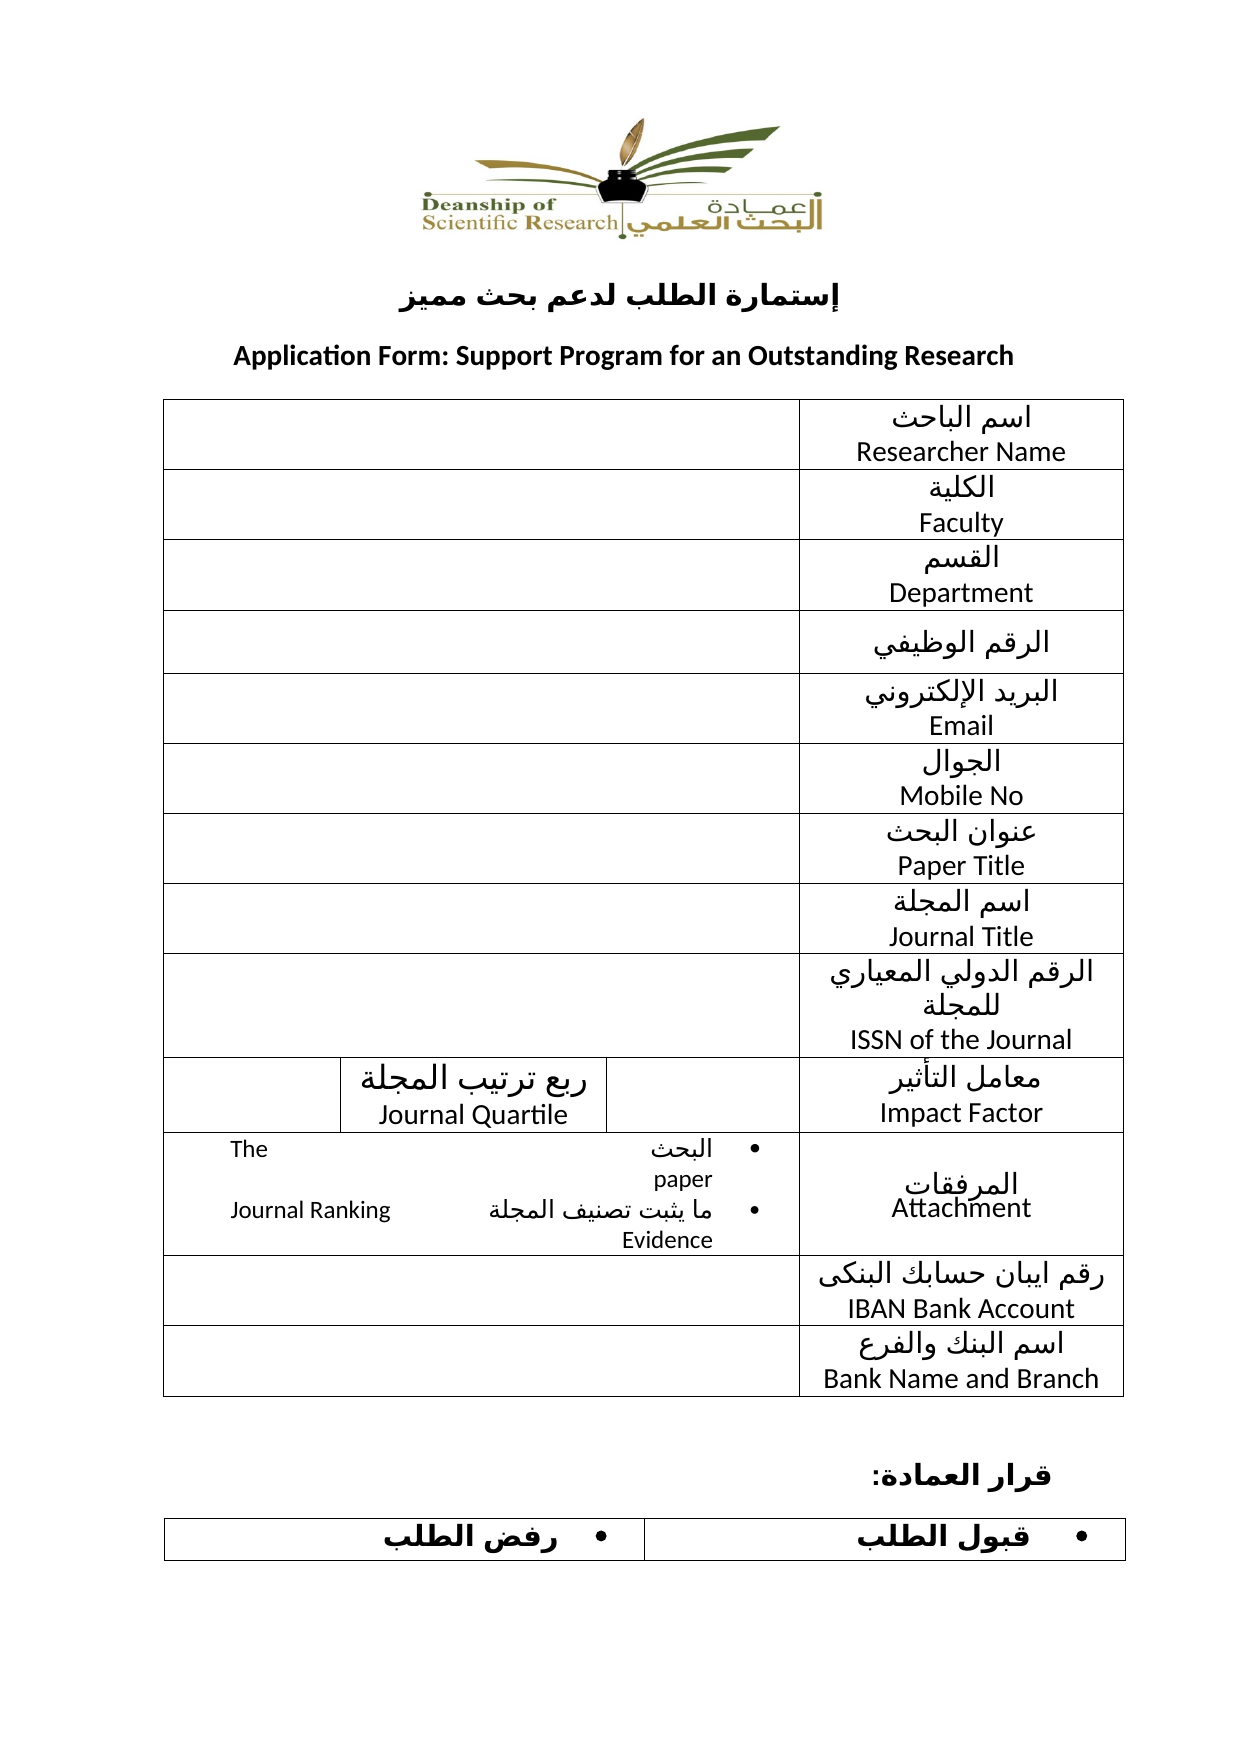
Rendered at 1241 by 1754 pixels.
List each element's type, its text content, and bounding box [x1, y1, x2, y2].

table_cell البحث The paper ما يثبت تصنيف المجلة Journal Ranking Evidence [164, 1133, 799, 1255]
table_cell [164, 884, 799, 953]
table_cell عنوان البحث Paper Title [800, 814, 1123, 883]
table_cell القسم Department [800, 540, 1123, 609]
table_cell [164, 744, 799, 813]
text إستمارة الطلب لدعم بحث مميز [187, 278, 1053, 311]
table_header رفض الطلب [165, 1519, 644, 1560]
table_cell الكلية Faculty [800, 470, 1123, 539]
table_cell ربع ترتيب المجلة Journal Quartile [341, 1058, 606, 1132]
table_header قبول الطلب [645, 1519, 1125, 1560]
table_cell [164, 540, 799, 609]
table_cell الجوال Mobile No [800, 744, 1123, 813]
text قرار العمادة: [187, 1458, 1053, 1492]
table_cell الرقم الوظيفي [800, 611, 1123, 672]
picture [405, 112, 835, 253]
table_cell [164, 674, 799, 743]
table_cell [164, 470, 799, 539]
table_cell الرقم الدولي المعياري للمجلة ISSN of the Journal [800, 954, 1123, 1057]
table_cell المرفقات Attachment [800, 1133, 1123, 1255]
text Application Form: Support Program for an Outstanding Research [187, 337, 1053, 373]
table_header [164, 400, 799, 469]
table_cell [164, 1256, 799, 1325]
table_cell [164, 954, 799, 1057]
table_cell [164, 1326, 799, 1396]
table_cell [164, 611, 799, 672]
table_cell اسم المجلة Journal Title [800, 884, 1123, 953]
table_cell رقم ايبان حسابك البنكى IBAN Bank Account [800, 1256, 1123, 1325]
table_cell [164, 814, 799, 883]
table_header اسم الباحث Researcher Name [800, 400, 1123, 469]
table_cell [164, 1058, 340, 1132]
table_cell اسم البنك والفرع Bank Name and Branch [800, 1326, 1123, 1396]
table_cell [607, 1058, 799, 1132]
table_cell البريد الإلكتروني Email [800, 674, 1123, 743]
table_cell معامل التأثير Impact Factor [800, 1058, 1123, 1132]
